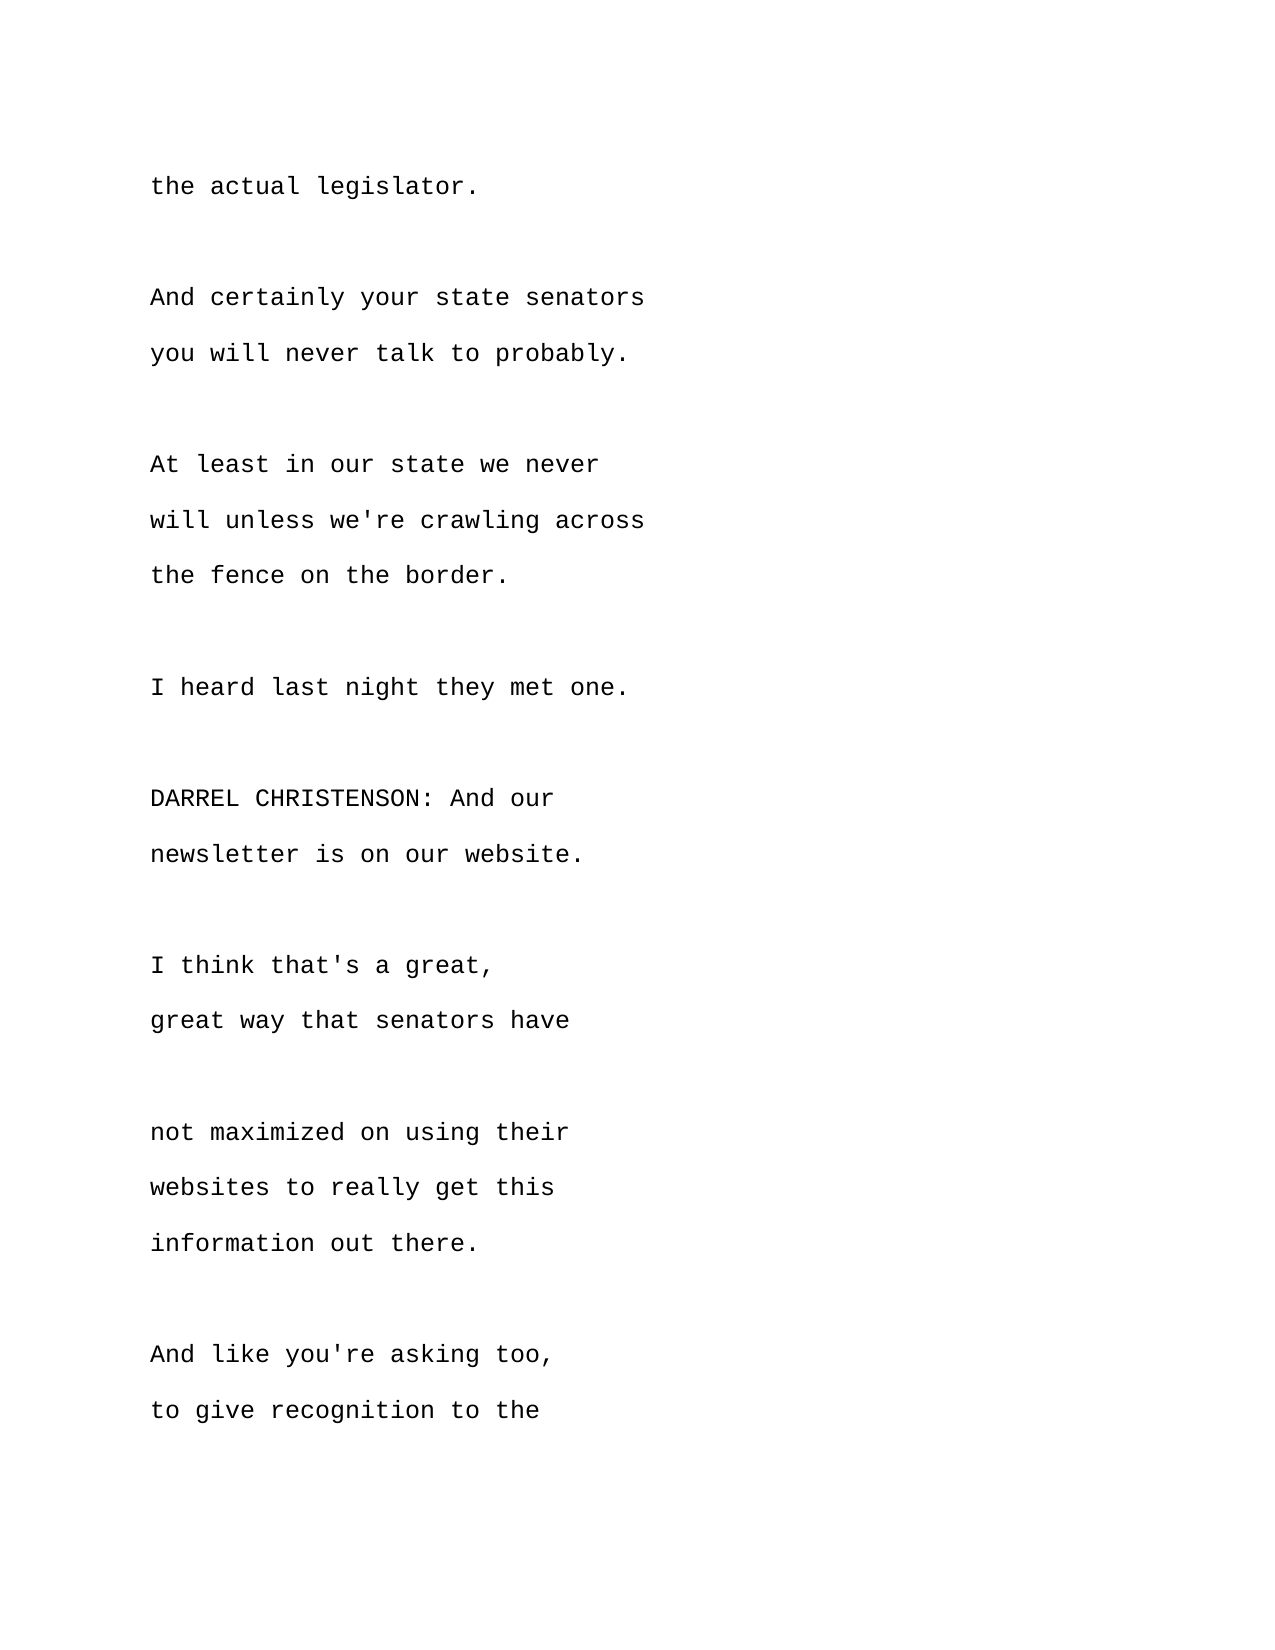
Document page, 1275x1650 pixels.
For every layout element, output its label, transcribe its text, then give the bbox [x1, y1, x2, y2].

text great way that senators have [150, 984, 671, 1040]
text And like you're asking too, [150, 1318, 671, 1374]
text I think that's a great, [150, 929, 671, 984]
text the fence on the border. [150, 539, 671, 595]
text will unless we're crawling across [150, 484, 671, 539]
text DARREL CHRISTENSON: And our newsletter is on our website. [150, 762, 671, 873]
text the actual legislator. [150, 150, 671, 206]
text At least in our state we never [150, 428, 671, 484]
text And certainly your state senators [150, 261, 671, 317]
text websites to really get this information out there. [150, 1151, 671, 1262]
text I heard last night they met one. [150, 651, 671, 706]
text to give recognition to the [150, 1374, 671, 1429]
text you will never talk to probably. [150, 317, 671, 372]
text not maximized on using their [150, 1096, 671, 1151]
